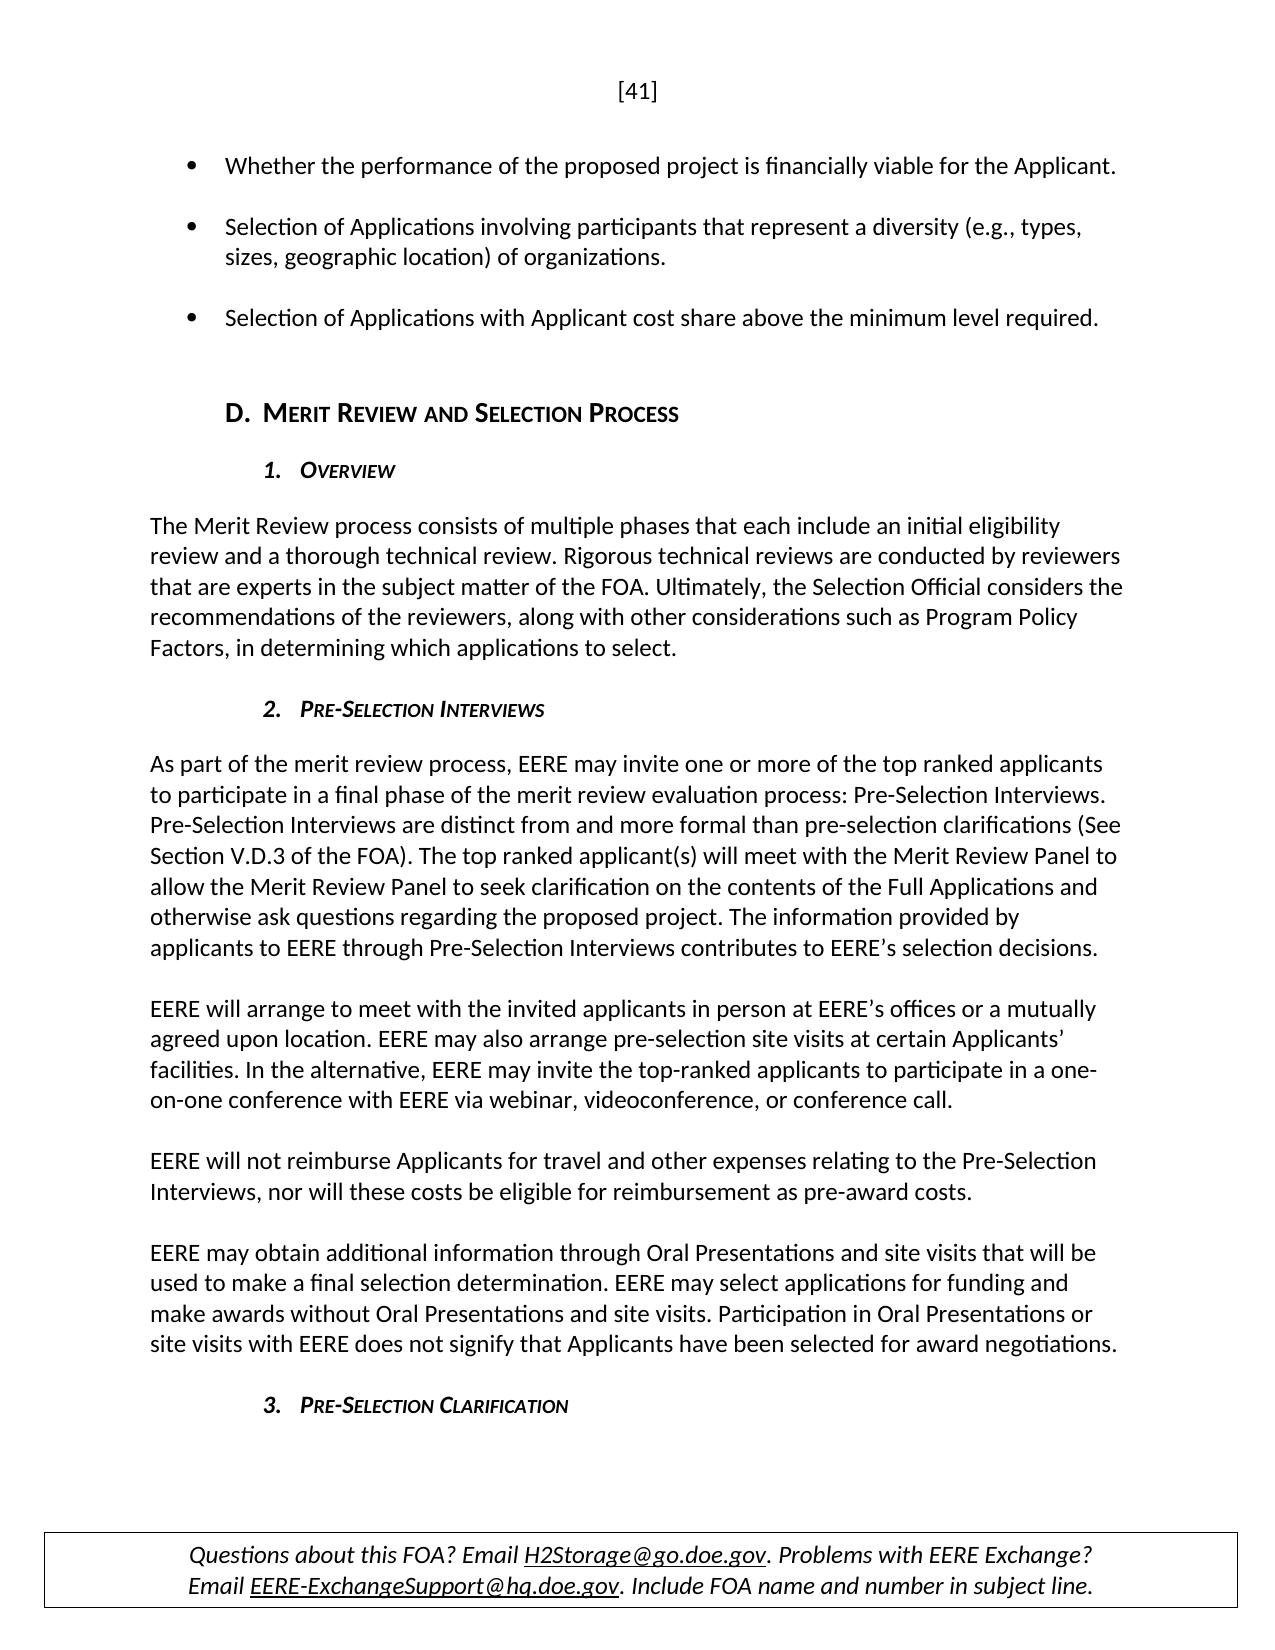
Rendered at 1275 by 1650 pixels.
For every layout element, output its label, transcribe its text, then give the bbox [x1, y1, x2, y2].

text Pre-Selection Interviews [262, 693, 1125, 723]
list Selection of Applications with Applicant cost share above the minimum level required. [187, 303, 1125, 333]
list Selection of Applications involving participants that represent a diversity (e.g., types, sizes, geographic location) of organizations. [187, 211, 1125, 272]
text Pre-Selection Clarification [262, 1389, 1125, 1420]
list Whether the performance of the proposed project is financially viable for the Applicant. [187, 150, 1125, 181]
text EERE will arrange to meet with the invited applicants in person at EERE’s offices or a mutually agreed upon location. EERE may also arrange pre-selection site visits at certain Applicants’ facilities. In the alternative, EERE may invite the top-ranked applicants to participate in a one-on-one conference with EERE via webinar, videoconference, or conference call. [150, 993, 1125, 1115]
text As part of the merit review process, EERE may invite one or more of the top ranked applicants to participate in a final phase of the merit review evaluation process: Pre-Selection Interviews. Pre-Selection Interviews are distinct from and more formal than pre-selection clarifications (See Section V.D.3 of the FOA). The top ranked applicant(s) will meet with the Merit Review Panel to allow the Merit Review Panel to seek clarification on the contents of the Full Applications and otherwise ask questions regarding the proposed project. The information provided by applicants to EERE through Pre-Selection Interviews contributes to EERE’s selection decisions. [150, 748, 1125, 962]
text Overview [262, 454, 1125, 485]
text The Merit Review process consists of multiple phases that each include an initial eligibility review and a thorough technical review. Rigorous technical reviews are conducted by reviewers that are experts in the subject matter of the FOA. Ultimately, the Selection Official considers the recommendations of the reviewers, along with other considerations such as Program Policy Factors, in determining which applications to select. [150, 510, 1125, 662]
text EERE will not reimburse Applicants for travel and other expenses relating to the Pre-Selection Interviews, nor will these costs be eligible for reimbursement as pre-award costs. [150, 1145, 1125, 1206]
text Merit Review and Selection Process [225, 394, 1125, 429]
text EERE may obtain additional information through Oral Presentations and site visits that will be used to make a final selection determination. EERE may select applications for funding and make awards without Oral Presentations and site visits. Participation in Oral Presentations or site visits with EERE does not signify that Applicants have been selected for award negotiations. [150, 1237, 1125, 1359]
